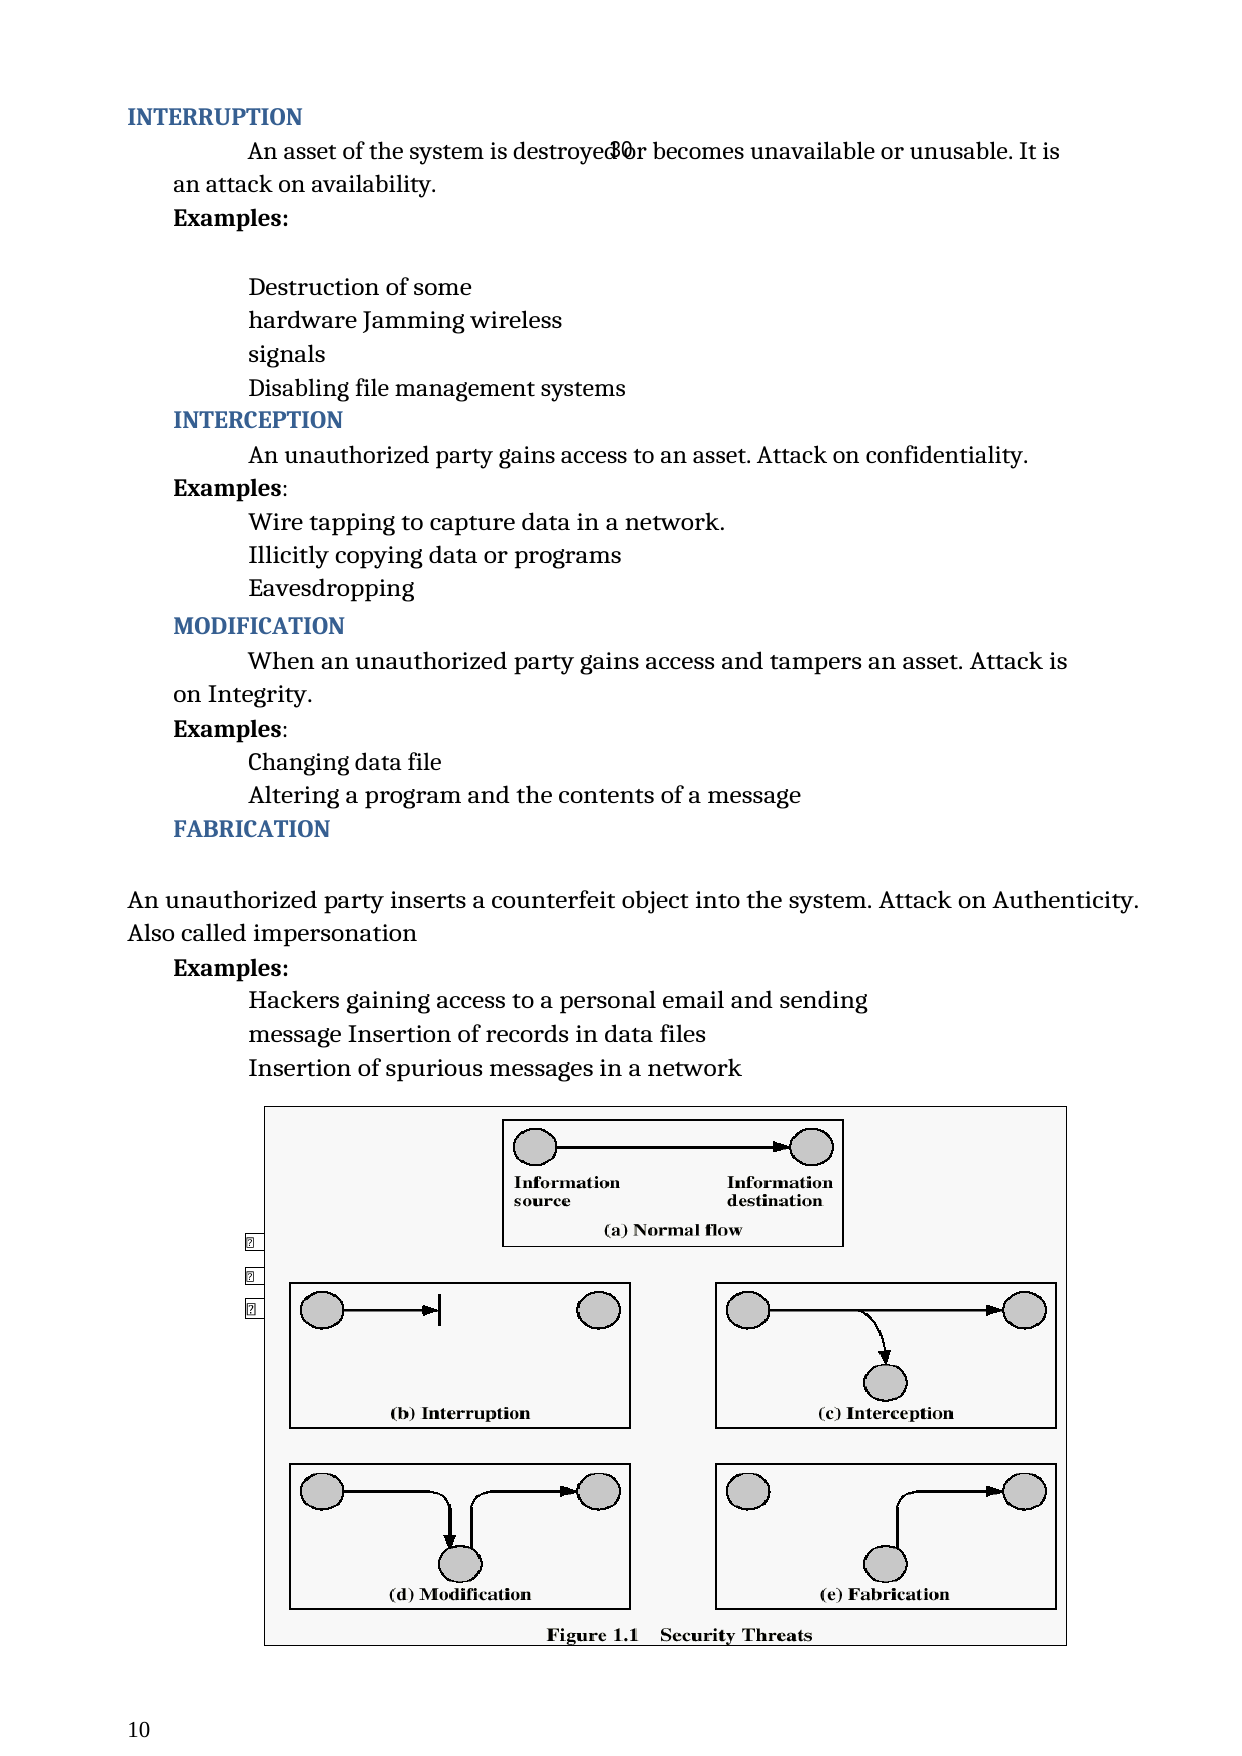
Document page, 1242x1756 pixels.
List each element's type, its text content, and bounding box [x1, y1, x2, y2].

text An unauthorized party inserts a counterfeit object into the system. Attack on Authenticity. Also called impersonation [127, 886, 1158, 948]
text Hackers gaining access to a personal email and sending message Insertion of records in data files [248, 986, 930, 1049]
text Altering a program and the contents of a message [248, 781, 1158, 810]
text FABRICATION [173, 814, 1158, 843]
text INTERCEPTION [173, 406, 1158, 435]
text MODIFICATION [173, 607, 1158, 641]
picture [246, 1268, 264, 1284]
text Destruction of some hardware Jamming wireless signals [248, 273, 582, 368]
text An asset of the system is destroyed or becomes unavailable or unusable. It is an attack on availability. [173, 137, 1072, 199]
text Changing data file [248, 748, 1158, 777]
text INTERRUPTION [127, 103, 1158, 131]
text Disabling file management systems [248, 373, 1158, 402]
subtitle Examples: [173, 204, 1158, 232]
picture [246, 1299, 264, 1318]
text An unauthorized party gains access to an asset. Attack on confidentiality. [248, 441, 1158, 469]
subtitle Examples: [173, 953, 1158, 982]
subtitle Examples: [173, 474, 1158, 503]
picture [265, 1107, 1066, 1645]
picture [246, 1234, 264, 1250]
text Wire tapping to capture data in a network. Illicitly copying data or programs Eavesdropping [248, 507, 747, 603]
text Insertion of spurious messages in a network [248, 1053, 1158, 1082]
subtitle Examples: [173, 714, 1158, 743]
text When an unauthorized party gains access and tampers an asset. Attack is on Integrity. [173, 647, 1072, 709]
